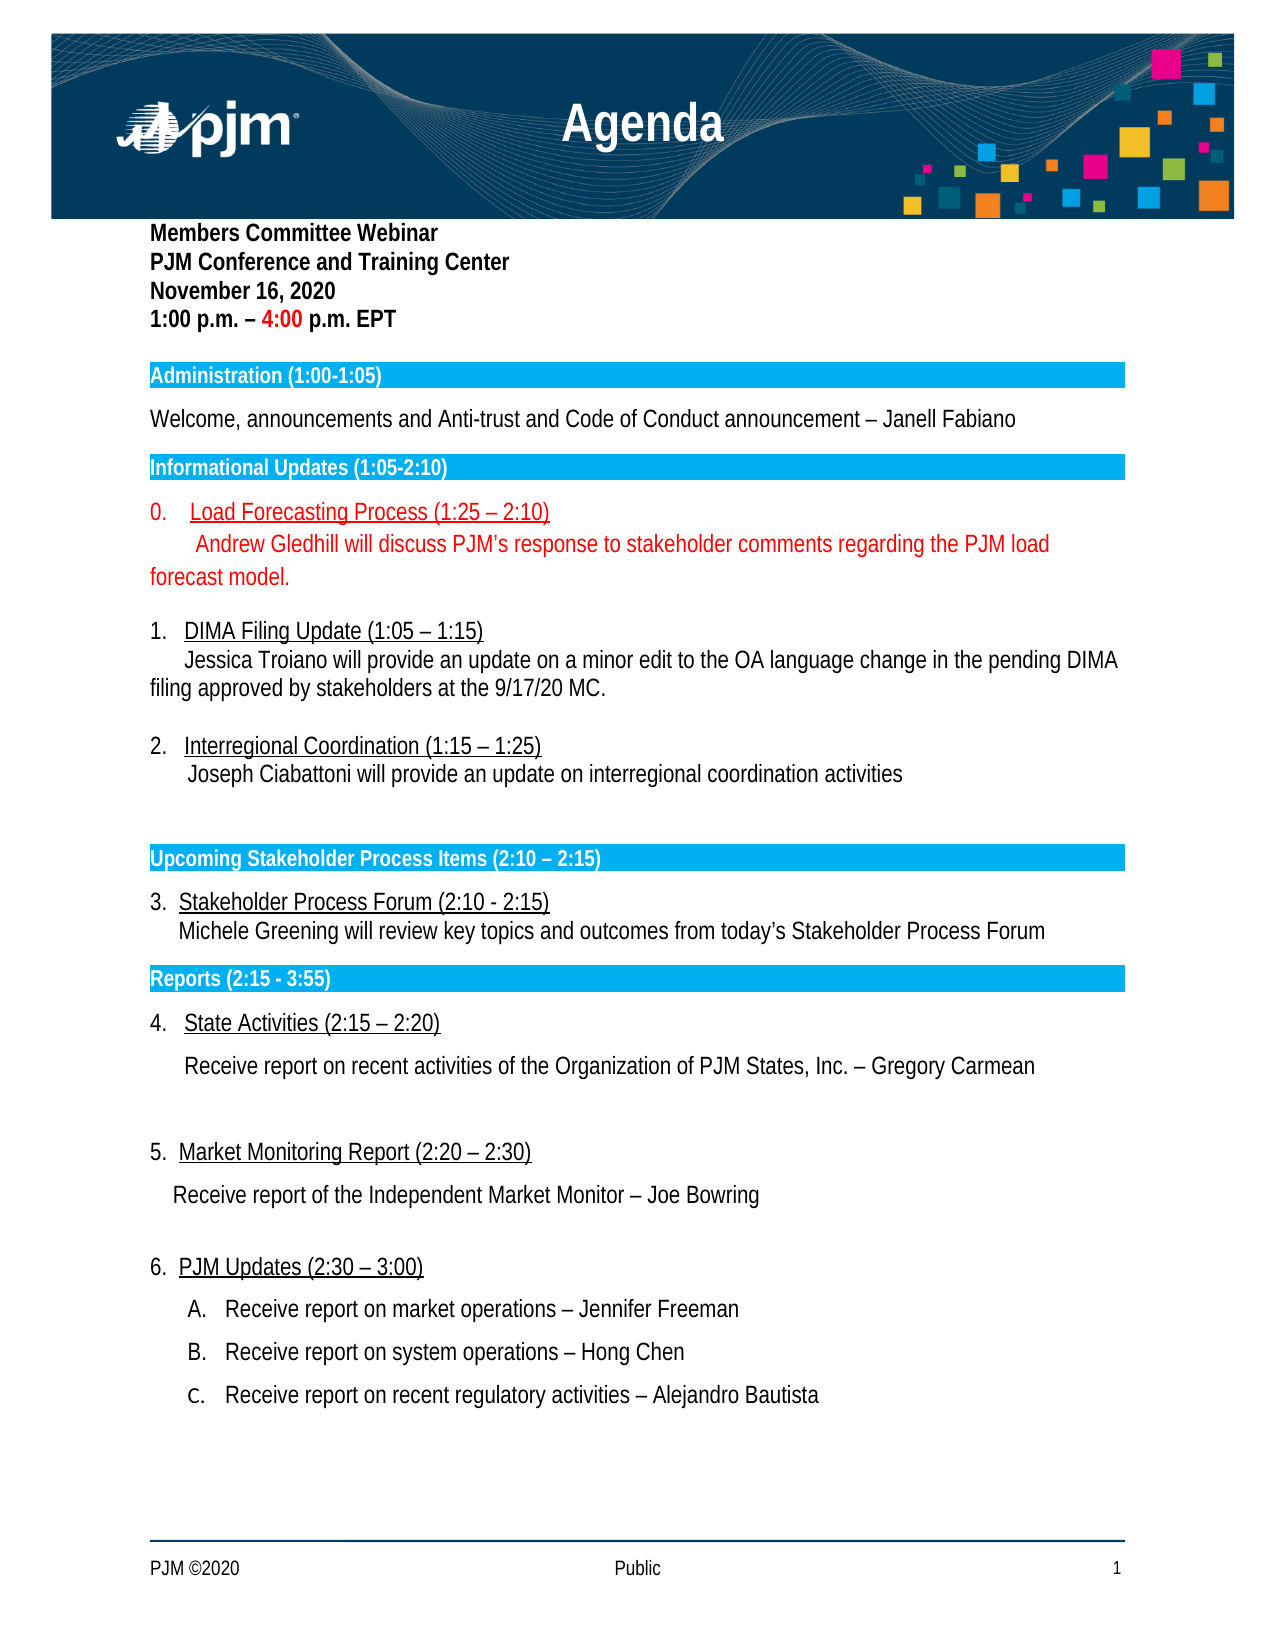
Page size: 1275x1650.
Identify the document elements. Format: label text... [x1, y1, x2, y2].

subtitle 6. PJM Updates (2:30 – 3:00) [150, 1251, 1125, 1280]
subtitle Informational Updates (1:05-2:10) [150, 454, 1125, 480]
list Receive report on recent regulatory activities – Alejandro Bautista [187, 1380, 1125, 1409]
text Joseph Ciabattoni will provide an update on interregional coordination activities [150, 759, 1125, 788]
text 1. DIMA Filing Update (1:05 – 1:15) Jessica Troiano will provide an update on a minor edit to the OA language change in the pending DIMA filing approved by stakeholders at the 9/17/20 MC. [150, 616, 1125, 702]
text 1:00 p.m. – 4:00 p.m. EPT [150, 304, 1125, 333]
text November 16, 2020 [150, 276, 1125, 304]
text Members Committee Webinar [150, 150, 1125, 247]
subtitle 4. State Activities (2:15 – 2:20) Receive report on recent activities of the Organization of PJM States, Inc. – Gregory Carmean [150, 1008, 1125, 1123]
picture [51, 32, 1235, 219]
subtitle 2. Interregional Coordination (1:15 – 1:25) [150, 731, 1125, 759]
text PJM Conference and Training Center [150, 247, 1125, 276]
subtitle 3. Stakeholder Process Forum (2:10 - 2:15) Michele Greening will review key topics and outcomes from today’s Stakeholder Process Forum [150, 887, 1125, 944]
subtitle Reports (2:15 - 3:55) [150, 965, 1125, 992]
subtitle Upcoming Stakeholder Process Items (2:10 – 2:15) [150, 844, 1125, 871]
list Receive report on market operations – Jennifer Freeman [187, 1294, 1125, 1323]
subtitle 5. Market Monitoring Report (2:20 – 2:30) Receive report of the Independent Market Monitor – Joe Bowring [150, 1137, 1125, 1208]
list Receive report on system operations – Hong Chen [187, 1337, 1125, 1366]
subtitle Welcome, announcements and Anti-trust and Code of Conduct announcement – Janell Fabiano [150, 404, 1125, 433]
text 0. Load Forecasting Process (1:25 – 2:10) Andrew Gledhill will discuss PJM’s response to stakeholder comments regarding the PJM load forecast model. [150, 496, 1125, 591]
picture [601, 117, 611, 136]
subtitle Administration (1:00-1:05) [150, 362, 1125, 388]
